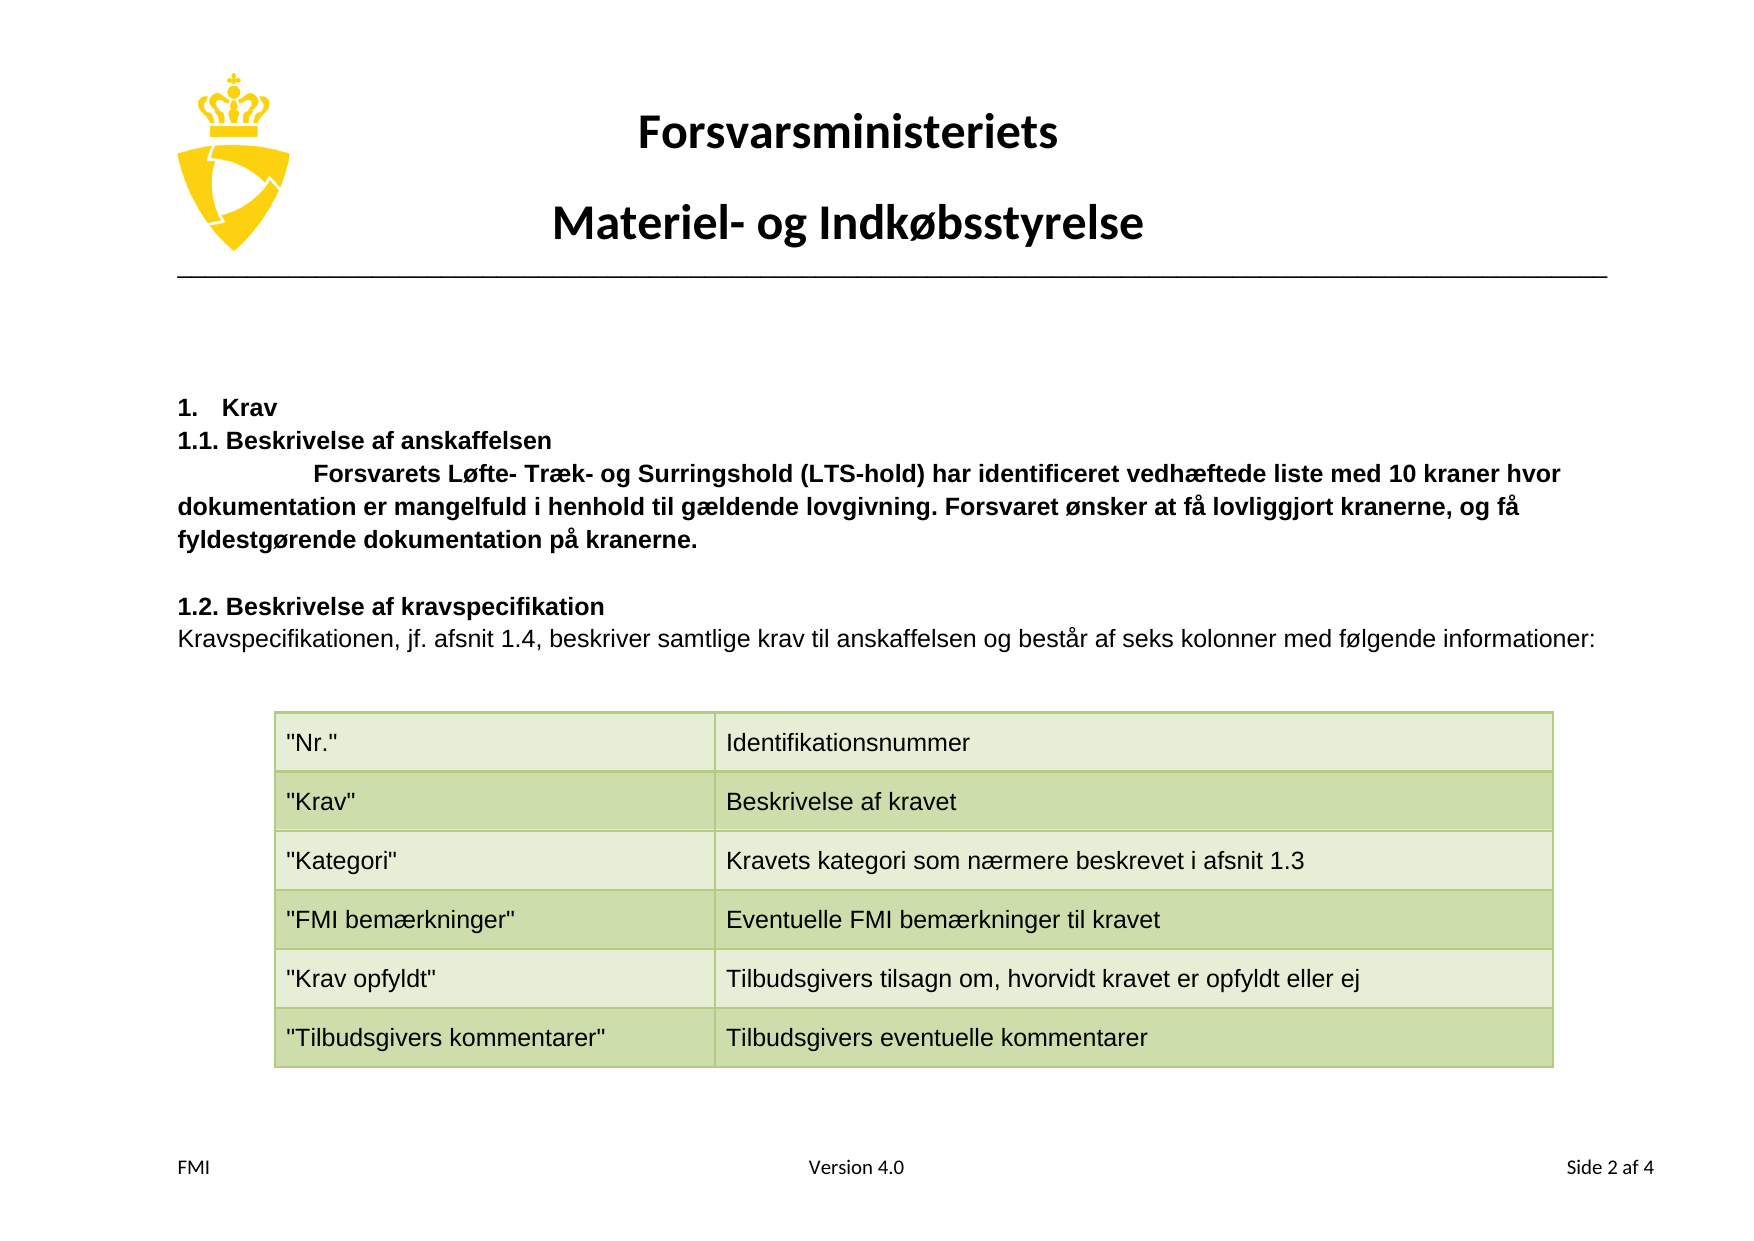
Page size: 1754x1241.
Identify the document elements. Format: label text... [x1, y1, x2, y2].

table_cell Tilbudsgivers tilsagn om, hvorvidt kravet er opfyldt eller ej [716, 950, 1552, 1007]
picture [177, 73, 290, 251]
table_cell Tilbudsgivers eventuelle kommentarer [716, 1009, 1552, 1066]
table_cell Kravets kategori som nærmere beskrevet i afsnit 1.3 [716, 832, 1552, 888]
table_header Identifikationsnummer [716, 714, 1552, 770]
table_cell "Krav" [276, 773, 714, 829]
list 1.1. Beskrivelse af anskaffelsen [177, 426, 1651, 455]
table_cell "FMI bemærkninger" [276, 891, 714, 948]
table_cell "Tilbudsgivers kommentarer" [276, 1009, 714, 1066]
table_cell "Krav opfyldt" [276, 950, 714, 1007]
list Krav [177, 393, 1651, 422]
table_cell Beskrivelse af kravet [716, 773, 1552, 829]
list Forsvarets Løfte- Træk- og Surringshold (LTS-hold) har identificeret vedhæftede liste med 10 kraner hvor dokumentation er mangelfuld i henhold til gældende lovgivning. Forsvaret ønsker at få lovliggjort kranerne, og få fyldestgørende dokumentation på kranerne. [177, 459, 1651, 554]
table_cell Eventuelle FMI bemærkninger til kravet [716, 891, 1552, 948]
table_header "Nr." [276, 714, 714, 770]
table_cell "Kategori" [276, 832, 714, 888]
list 1.2. Beskrivelse af kravspecifikation [177, 591, 1651, 620]
list Kravspecifikationen, jf. afsnit 1.4, beskriver samtlige krav til anskaffelsen og består af seks kolonner med følgende informationer: [177, 624, 1651, 653]
